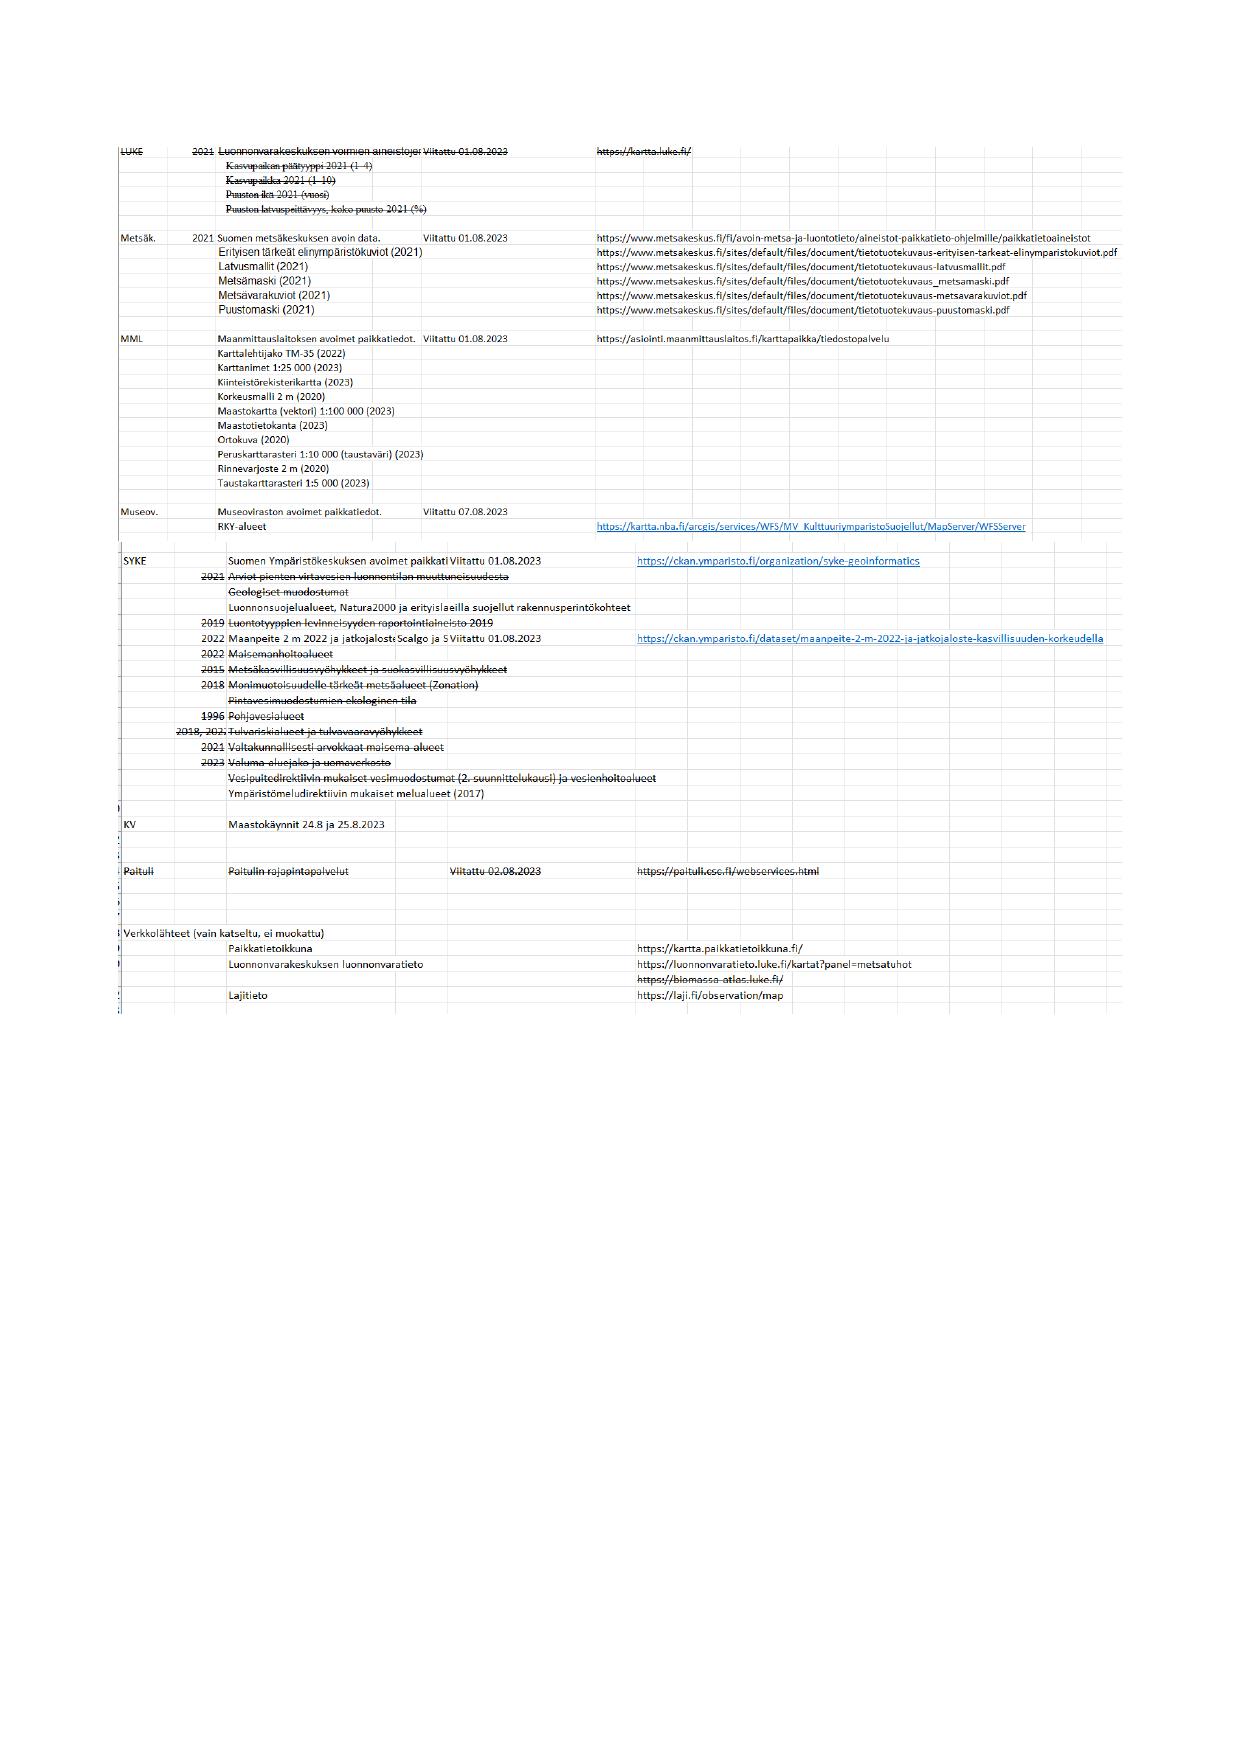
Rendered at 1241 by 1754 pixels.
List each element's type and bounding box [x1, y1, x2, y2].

picture [118, 542, 1123, 1014]
picture [118, 147, 1123, 541]
